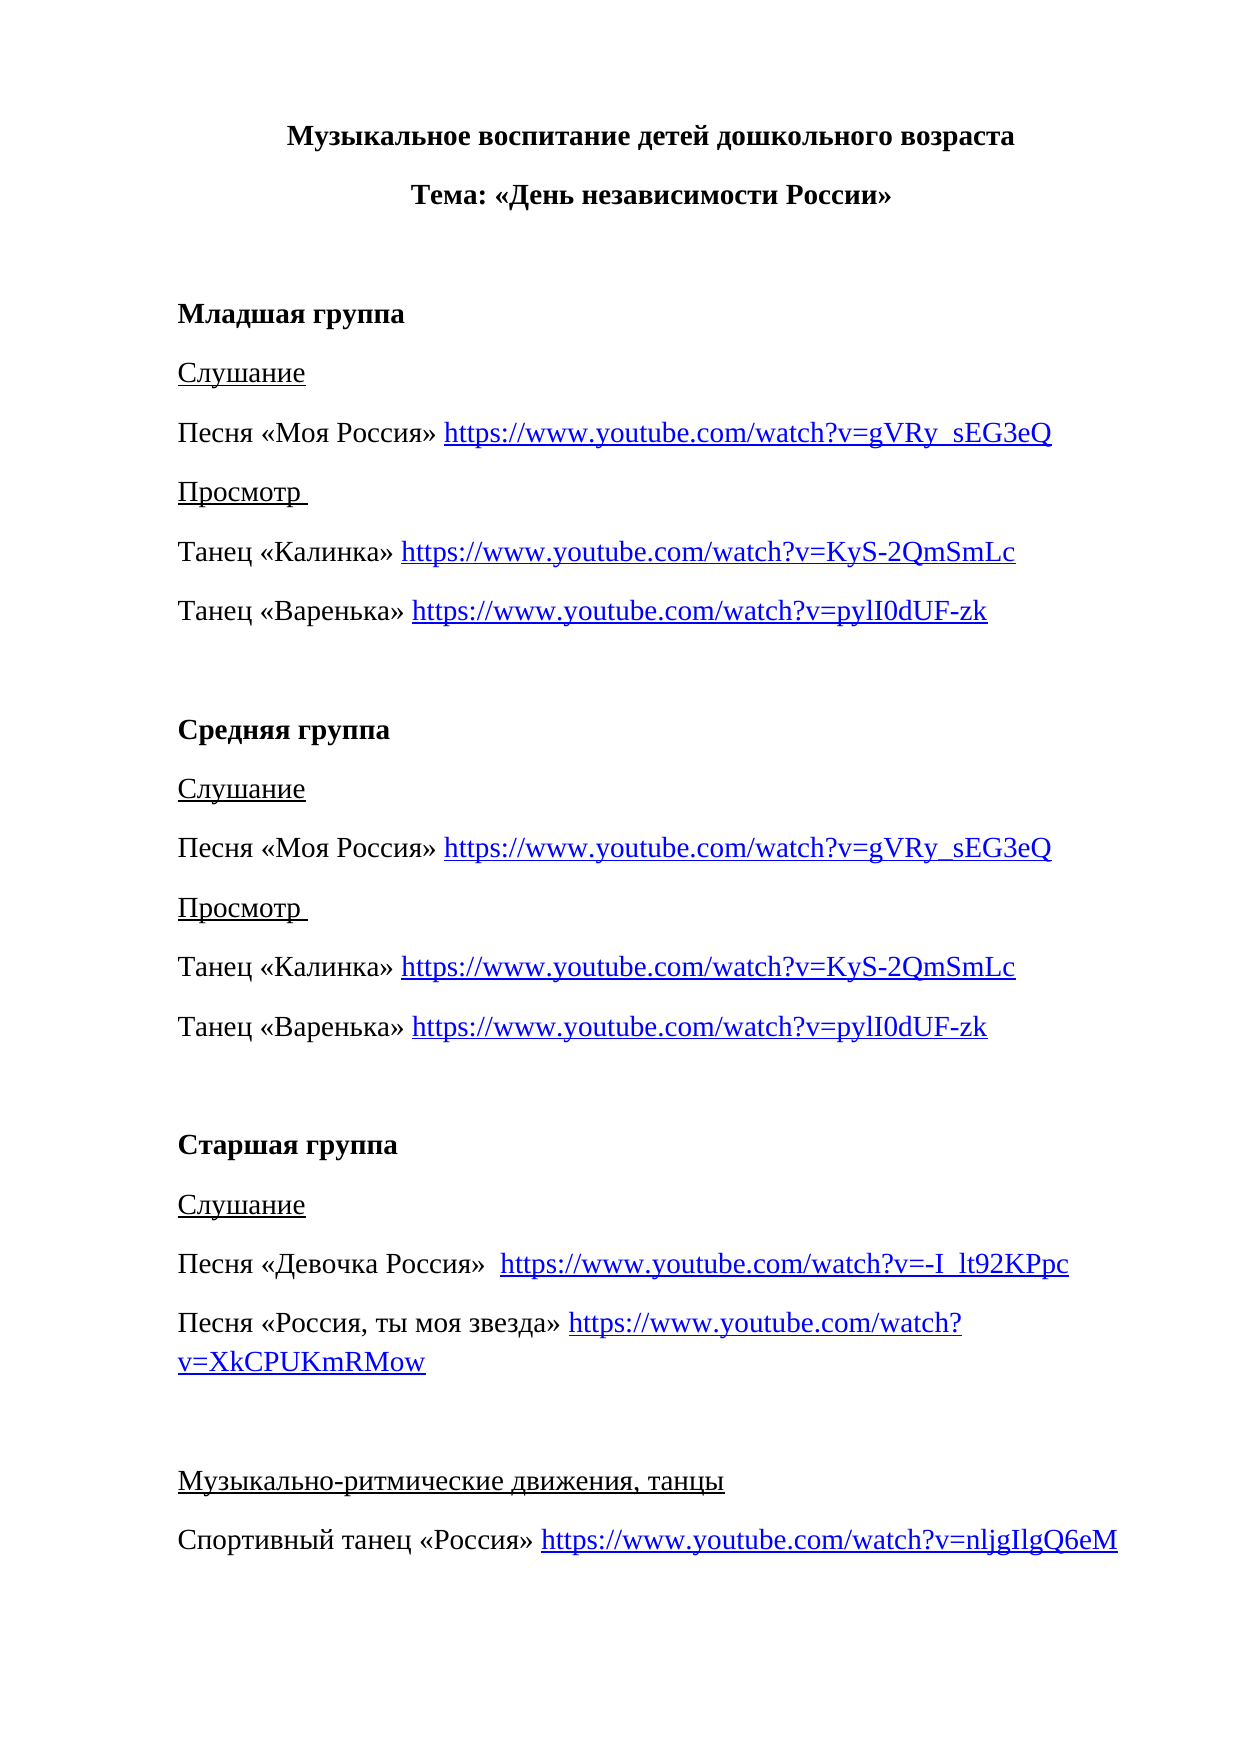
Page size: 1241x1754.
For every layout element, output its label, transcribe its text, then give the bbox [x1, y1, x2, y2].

text Песня «Девочка Россия» https://www.youtube.com/watch?v=-I_lt92KPpc [177, 1246, 1152, 1280]
text Песня «Россия, ты моя звезда» https://www.youtube.com/watch?v=XkCPUKmRMow [177, 1306, 1152, 1378]
text Средняя группа [177, 712, 1152, 745]
text Слушание [177, 771, 1152, 805]
text Танец «Варенька» https://www.youtube.com/watch?v=pylI0dUF-zk [177, 1009, 1152, 1042]
text Старшая группа [177, 1127, 1152, 1161]
text Спортивный танец «Россия» https://www.youtube.com/watch?v=nljgIlgQ6eM [177, 1522, 1152, 1556]
text Просмотр [177, 474, 1152, 508]
text Танец «Калинка» https://www.youtube.com/watch?v=KyS-2QmSmLc [177, 534, 1152, 567]
text Слушание [177, 1187, 1152, 1220]
text Музыкально-ритмические движения, танцы [177, 1463, 1152, 1496]
text Танец «Варенька» https://www.youtube.com/watch?v=pylI0dUF-zk [177, 593, 1152, 627]
text Слушание [177, 356, 1152, 389]
text Танец «Калинка» https://www.youtube.com/watch?v=KyS-2QmSmLc [177, 949, 1152, 983]
text Тема: «День независимости России» [177, 177, 1152, 211]
text Музыкальное воспитание детей дошкольного возраста [177, 118, 1152, 152]
text Просмотр [177, 890, 1152, 923]
text Песня «Моя Россия» https://www.youtube.com/watch?v=gVRy_sEG3eQ [177, 831, 1152, 864]
text Песня «Моя Россия» https://www.youtube.com/watch?v=gVRy_sEG3eQ [177, 415, 1152, 448]
text Младшая группа [177, 296, 1152, 330]
